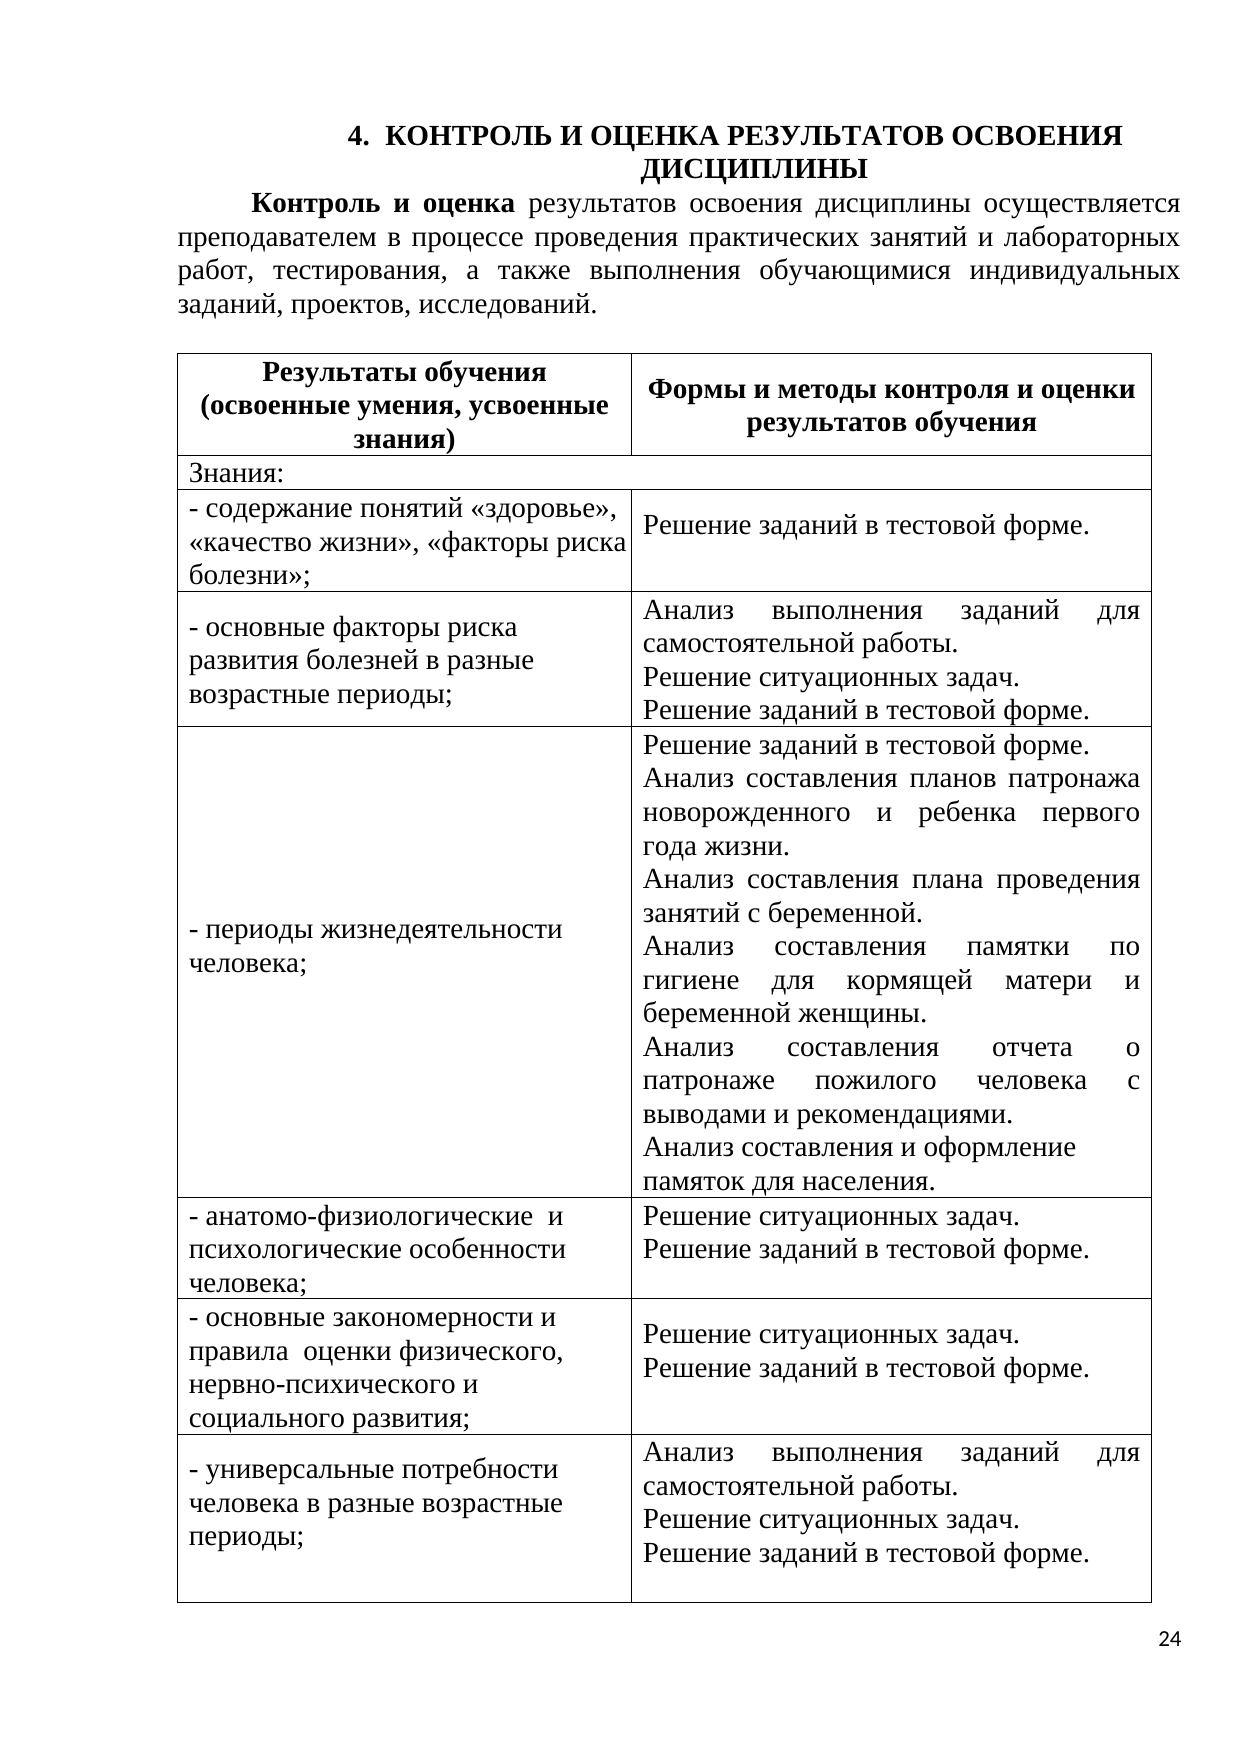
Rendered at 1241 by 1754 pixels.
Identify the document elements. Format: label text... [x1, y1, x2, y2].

table_cell - анатомо-физиологические и психологические особенности человека; [178, 1198, 631, 1298]
table_header Формы и методы контроля и оценки результатов обучения [632, 354, 1151, 454]
table_cell Решение заданий в тестовой форме. [632, 490, 1151, 591]
table_cell Решение ситуационных задач. Решение заданий в тестовой форме. [632, 1299, 1151, 1433]
table_cell Анализ выполнения заданий для самостоятельной работы. Решение ситуационных задач. Решение заданий в тестовой форме. [632, 592, 1151, 726]
table_cell - основные закономерности и правила оценки физического, нервно-психического и социального развития; [178, 1299, 631, 1433]
table_cell Знания: [178, 456, 1151, 489]
table_cell Решение заданий в тестовой форме. Анализ составления планов патронажа новорожденного и ребенка первого года жизни. Анализ составления плана проведения занятий с беременной. Анализ составления памятки по гигиене для кормящей матери и беременной женщины. Анализ составления отчета о патронаже пожилого человека с выводами и рекомендациями. Анализ составления и оформление памяток для населения. [632, 727, 1151, 1197]
table_cell - универсальные потребности человека в разные возрастные периоды; [178, 1435, 631, 1602]
table_cell Решение ситуационных задач. Решение заданий в тестовой форме. [632, 1198, 1151, 1298]
table_cell - основные факторы риска развития болезней в разные возрастные периоды; [178, 592, 631, 726]
text Контроль и оценка результатов освоения дисциплины осуществляется преподавателем в процессе проведения практических занятий и лабораторных работ, тестирования, а также выполнения обучающимися индивидуальных заданий, проектов, исследований. [177, 185, 1181, 319]
table_cell - периоды жизнедеятельности человека; [178, 727, 631, 1197]
table_header Результаты обучения (освоенные умения, усвоенные знания) [178, 354, 631, 454]
table_cell Анализ выполнения заданий для самостоятельной работы. Решение ситуационных задач. Решение заданий в тестовой форме. [632, 1435, 1151, 1602]
table_cell - содержание понятий «здоровье», «качество жизни», «факторы риска болезни»; [178, 490, 631, 591]
list КОНТРОЛЬ И ОЦЕНКА РЕЗУЛЬТАТОВ ОСВОЕНИЯ ДИСЦИПЛИНЫ [290, 118, 1181, 185]
